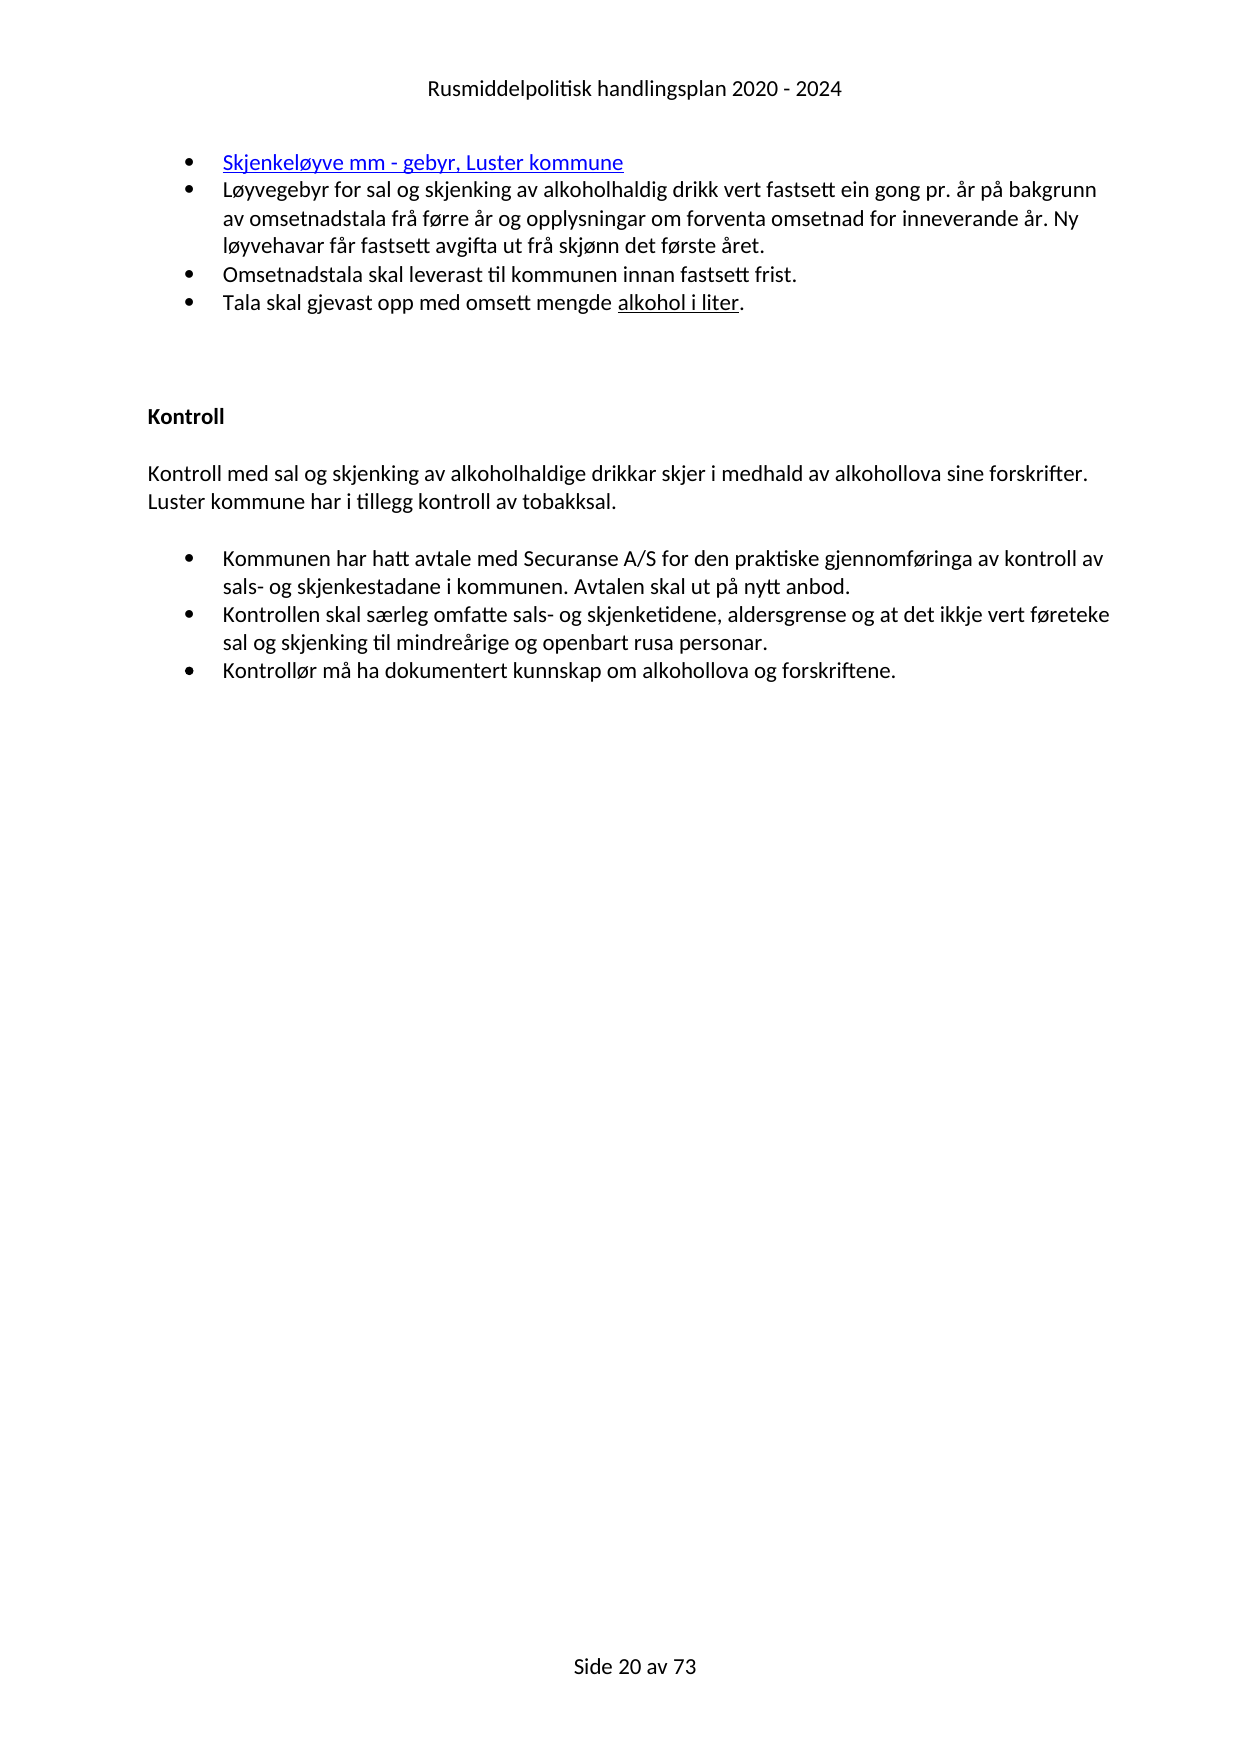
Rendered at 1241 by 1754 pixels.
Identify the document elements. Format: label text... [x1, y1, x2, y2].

list Kontrollen skal særleg omfatte sals- og skjenketidene, aldersgrense og at det ikkje vert føreteke sal og skjenking til mindreårige og openbart rusa personar. [185, 601, 1122, 657]
list Omsetnadstala skal leverast til kommunen innan fastsett frist. [185, 260, 1122, 288]
list Tala skal gjevast opp med omsett mengde alkohol i liter. [185, 288, 1122, 316]
text Kontroll [148, 402, 1122, 430]
text Kontroll med sal og skjenking av alkoholhaldige drikkar skjer i medhald av alkohollova sine forskrifter. Luster kommune har i tillegg kontroll av tobakksal. [148, 459, 1122, 515]
list Skjenkeløyve mm - gebyr, Luster kommune [185, 148, 1122, 176]
list Kontrollør må ha dokumentert kunnskap om alkohollova og forskriftene. [185, 657, 1122, 684]
list Kommunen har hatt avtale med Securanse A/S for den praktiske gjennomføringa av kontroll av sals- og skjenkestadane i kommunen. Avtalen skal ut på nytt anbod. [185, 544, 1122, 601]
list Løyvegebyr for sal og skjenking av alkoholhaldig drikk vert fastsett ein gong pr. år på bakgrunn av omsetnadstala frå førre år og opplysningar om forventa omsetnad for inneverande år. Ny løyvehavar får fastsett avgifta ut frå skjønn det første året. [185, 176, 1122, 260]
